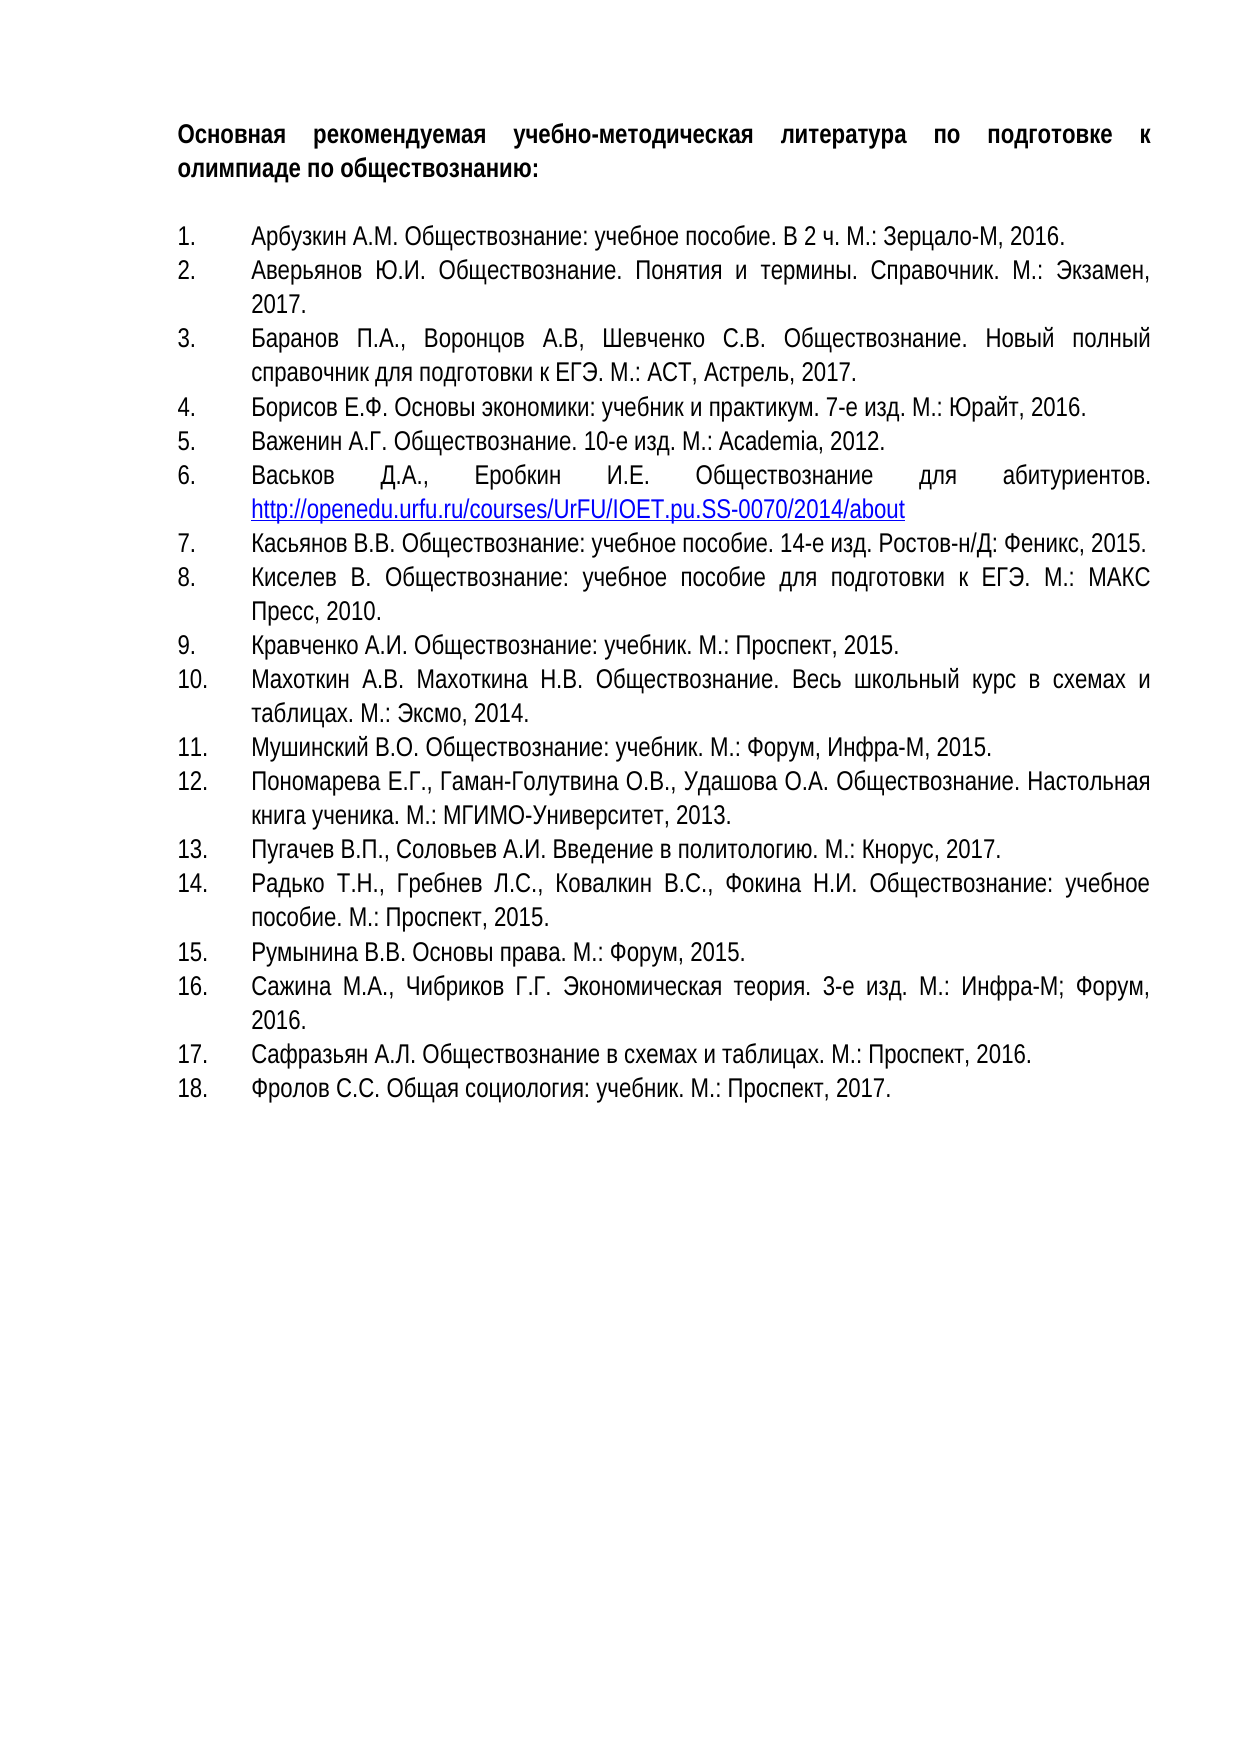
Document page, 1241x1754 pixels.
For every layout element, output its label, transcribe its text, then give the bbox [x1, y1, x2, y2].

list Касьянов В.В. Обществознание: учебное пособие. 14-е изд. Ростов-н/Д: Феникс, 2015. [177, 527, 1152, 558]
list Мушинский В.О. Обществознание: учебник. М.: Форум, Инфра-М, 2015. [177, 731, 1152, 762]
list Сафразьян А.Л. Обществознание в схемах и таблицах. М.: Проспект, 2016. [177, 1038, 1152, 1069]
list Сажина М.А., Чибриков Г.Г. Экономическая теория. 3-е изд. М.: Инфра-М; Форум, 2016. [177, 970, 1152, 1035]
list Радько Т.Н., Гребнев Л.С., Ковалкин В.С., Фокина Н.И. Обществознание: учебное пособие. М.: Проспект, 2015. [177, 867, 1152, 933]
list Фролов С.С. Общая социология: учебник. М.: Проспект, 2017. [177, 1072, 1152, 1103]
list Аверьянов Ю.И. Обществознание. Понятия и термины. Справочник. М.: Экзамен, 2017. [177, 254, 1152, 319]
list Важенин А.Г. Обществознание. 10-е изд. М.: Academia, 2012. [177, 425, 1152, 456]
list Румынина В.В. Основы права. М.: Форум, 2015. [177, 936, 1152, 967]
list Пономарева Е.Г., Гаман-Голутвина О.В., Удашова О.А. Обществознание. Настольная книга ученика. М.: МГИМО-Университет, 2013. [177, 765, 1152, 830]
list Арбузкин А.М. Обществознание: учебное пособие. В 2 ч. М.: Зерцало-М, 2016. [177, 220, 1152, 251]
list Пугачев В.П., Соловьев А.И. Введение в политологию. М.: Кнорус, 2017. [177, 833, 1152, 864]
list Васьков Д.А., Еробкин И.Е. Обществознание для абитуриентов. http://openedu.urfu.ru/courses/UrFU/IOET.pu.SS-0070/2014/about [177, 459, 1152, 524]
list Махоткин А.В. Махоткина Н.В. Обществознание. Весь школьный курс в схемах и таблицах. М.: Эксмо, 2014. [177, 663, 1152, 728]
text Основная рекомендуемая учебно-методическая литература по подготовке к олимпиаде по обществознанию: [177, 118, 1152, 183]
list Киселев В. Обществознание: учебное пособие для подготовки к ЕГЭ. М.: МАКС Пресс, 2010. [177, 561, 1152, 626]
list Баранов П.А., Воронцов А.В, Шевченко С.В. Обществознание. Новый полный справочник для подготовки к ЕГЭ. М.: АСТ, Астрель, 2017. [177, 322, 1152, 388]
list Кравченко А.И. Обществознание: учебник. М.: Проспект, 2015. [177, 629, 1152, 660]
list Борисов Е.Ф. Основы экономики: учебник и практикум. 7-е изд. М.: Юрайт, 2016. [177, 391, 1152, 422]
